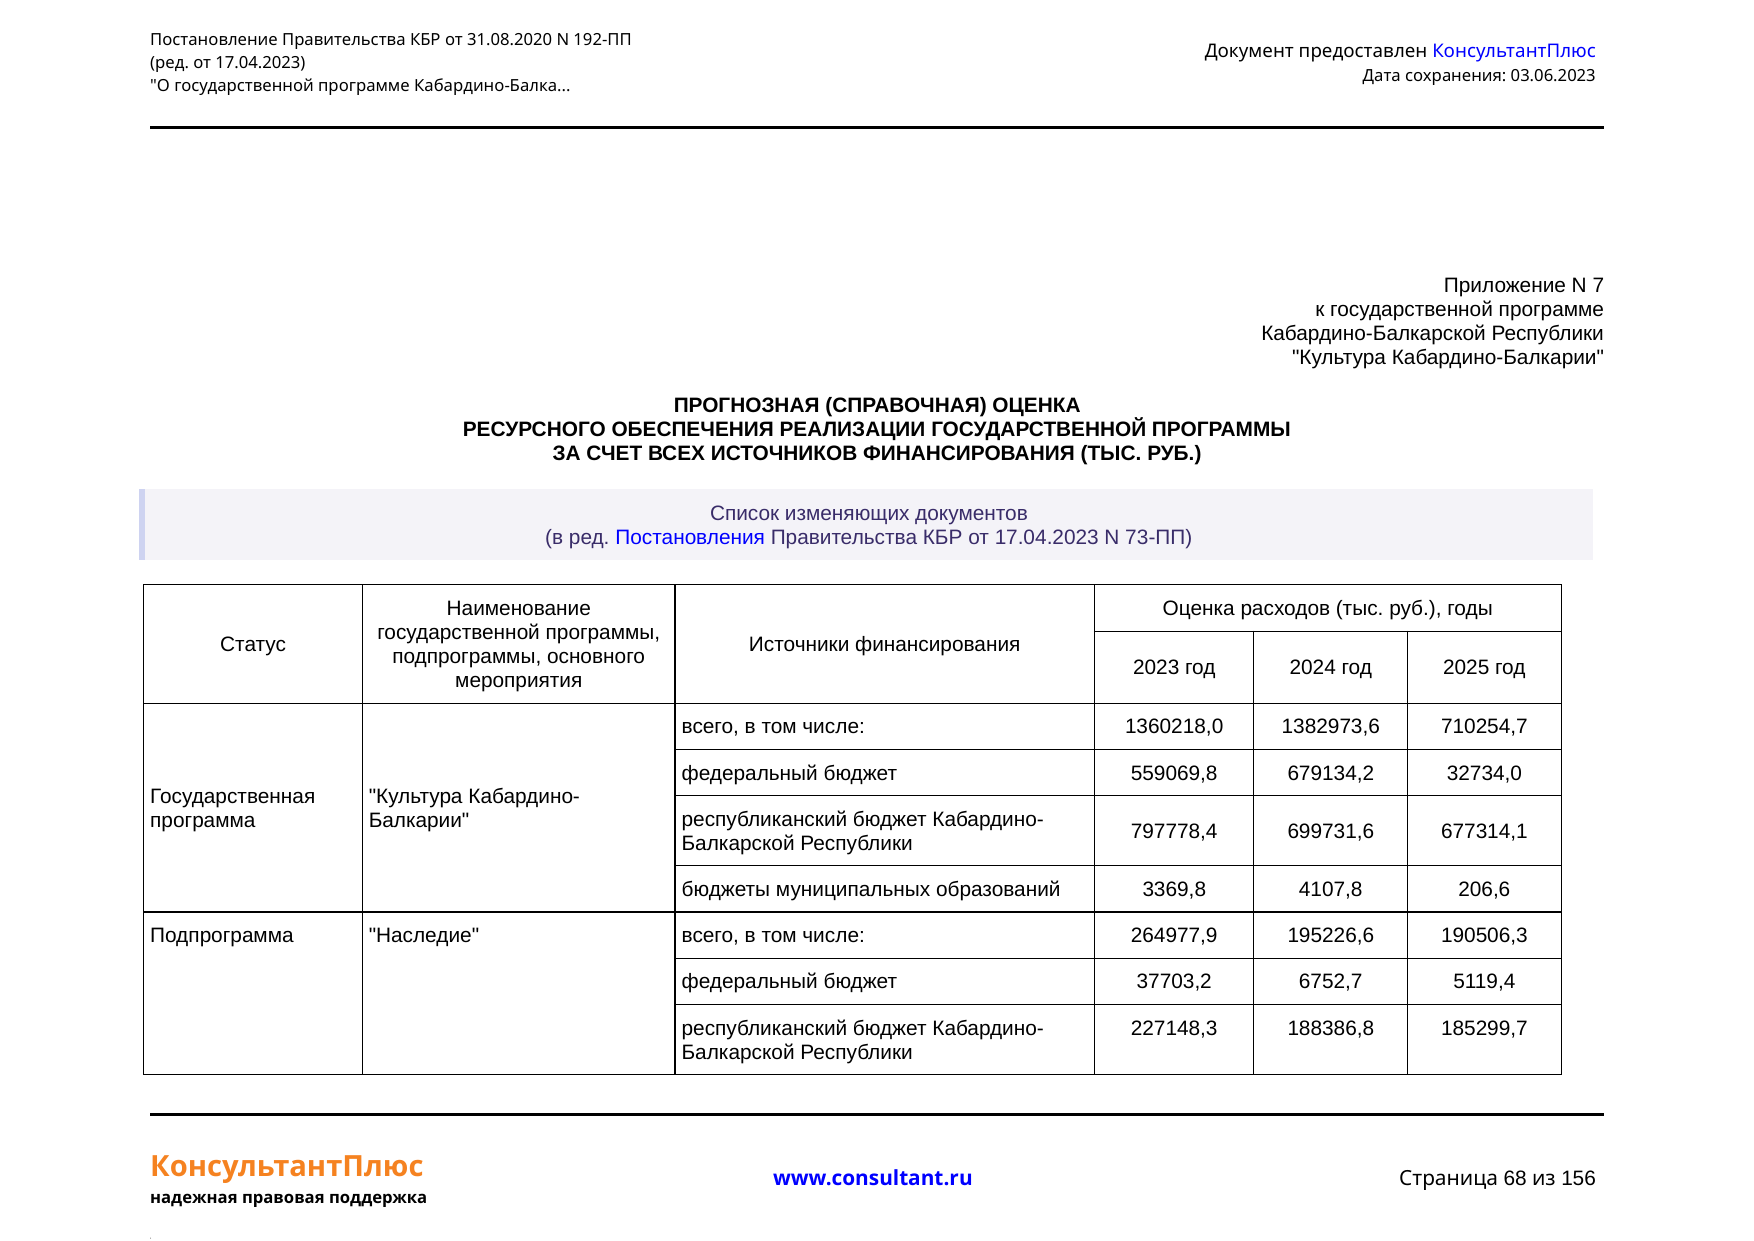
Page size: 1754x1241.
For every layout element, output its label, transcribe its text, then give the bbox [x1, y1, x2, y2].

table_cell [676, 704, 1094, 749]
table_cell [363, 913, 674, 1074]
text к государственной программе [150, 297, 1604, 321]
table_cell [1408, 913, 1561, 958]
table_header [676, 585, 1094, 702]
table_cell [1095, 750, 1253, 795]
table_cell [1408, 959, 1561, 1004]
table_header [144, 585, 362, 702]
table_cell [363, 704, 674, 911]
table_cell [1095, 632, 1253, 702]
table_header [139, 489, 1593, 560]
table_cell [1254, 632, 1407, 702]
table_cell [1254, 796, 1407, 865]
text Кабардино-Балкарской Республики [150, 321, 1604, 345]
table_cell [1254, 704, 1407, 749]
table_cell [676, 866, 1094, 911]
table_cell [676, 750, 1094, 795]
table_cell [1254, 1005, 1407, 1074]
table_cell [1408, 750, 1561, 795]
text "Культура Кабардино-Балкарии" [150, 345, 1604, 369]
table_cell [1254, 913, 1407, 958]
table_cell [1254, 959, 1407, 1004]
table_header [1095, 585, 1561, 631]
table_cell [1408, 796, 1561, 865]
text Приложение N 7 [150, 273, 1604, 297]
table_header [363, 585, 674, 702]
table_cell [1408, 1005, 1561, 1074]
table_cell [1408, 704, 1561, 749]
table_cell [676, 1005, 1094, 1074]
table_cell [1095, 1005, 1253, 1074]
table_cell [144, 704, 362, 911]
title ЗА СЧЕТ ВСЕХ ИСТОЧНИКОВ ФИНАНСИРОВАНИЯ (ТЫС. РУБ.) [150, 441, 1604, 465]
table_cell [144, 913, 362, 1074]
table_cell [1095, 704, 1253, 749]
title ПРОГНОЗНАЯ (СПРАВОЧНАЯ) ОЦЕНКА [150, 393, 1604, 417]
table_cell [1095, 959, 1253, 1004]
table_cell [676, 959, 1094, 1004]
title РЕСУРСНОГО ОБЕСПЕЧЕНИЯ РЕАЛИЗАЦИИ ГОСУДАРСТВЕННОЙ ПРОГРАММЫ [150, 417, 1604, 441]
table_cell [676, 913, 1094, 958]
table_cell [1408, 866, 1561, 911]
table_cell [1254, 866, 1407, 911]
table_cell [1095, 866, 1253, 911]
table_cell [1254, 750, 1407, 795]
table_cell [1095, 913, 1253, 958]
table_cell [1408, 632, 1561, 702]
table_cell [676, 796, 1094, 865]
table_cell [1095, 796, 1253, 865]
